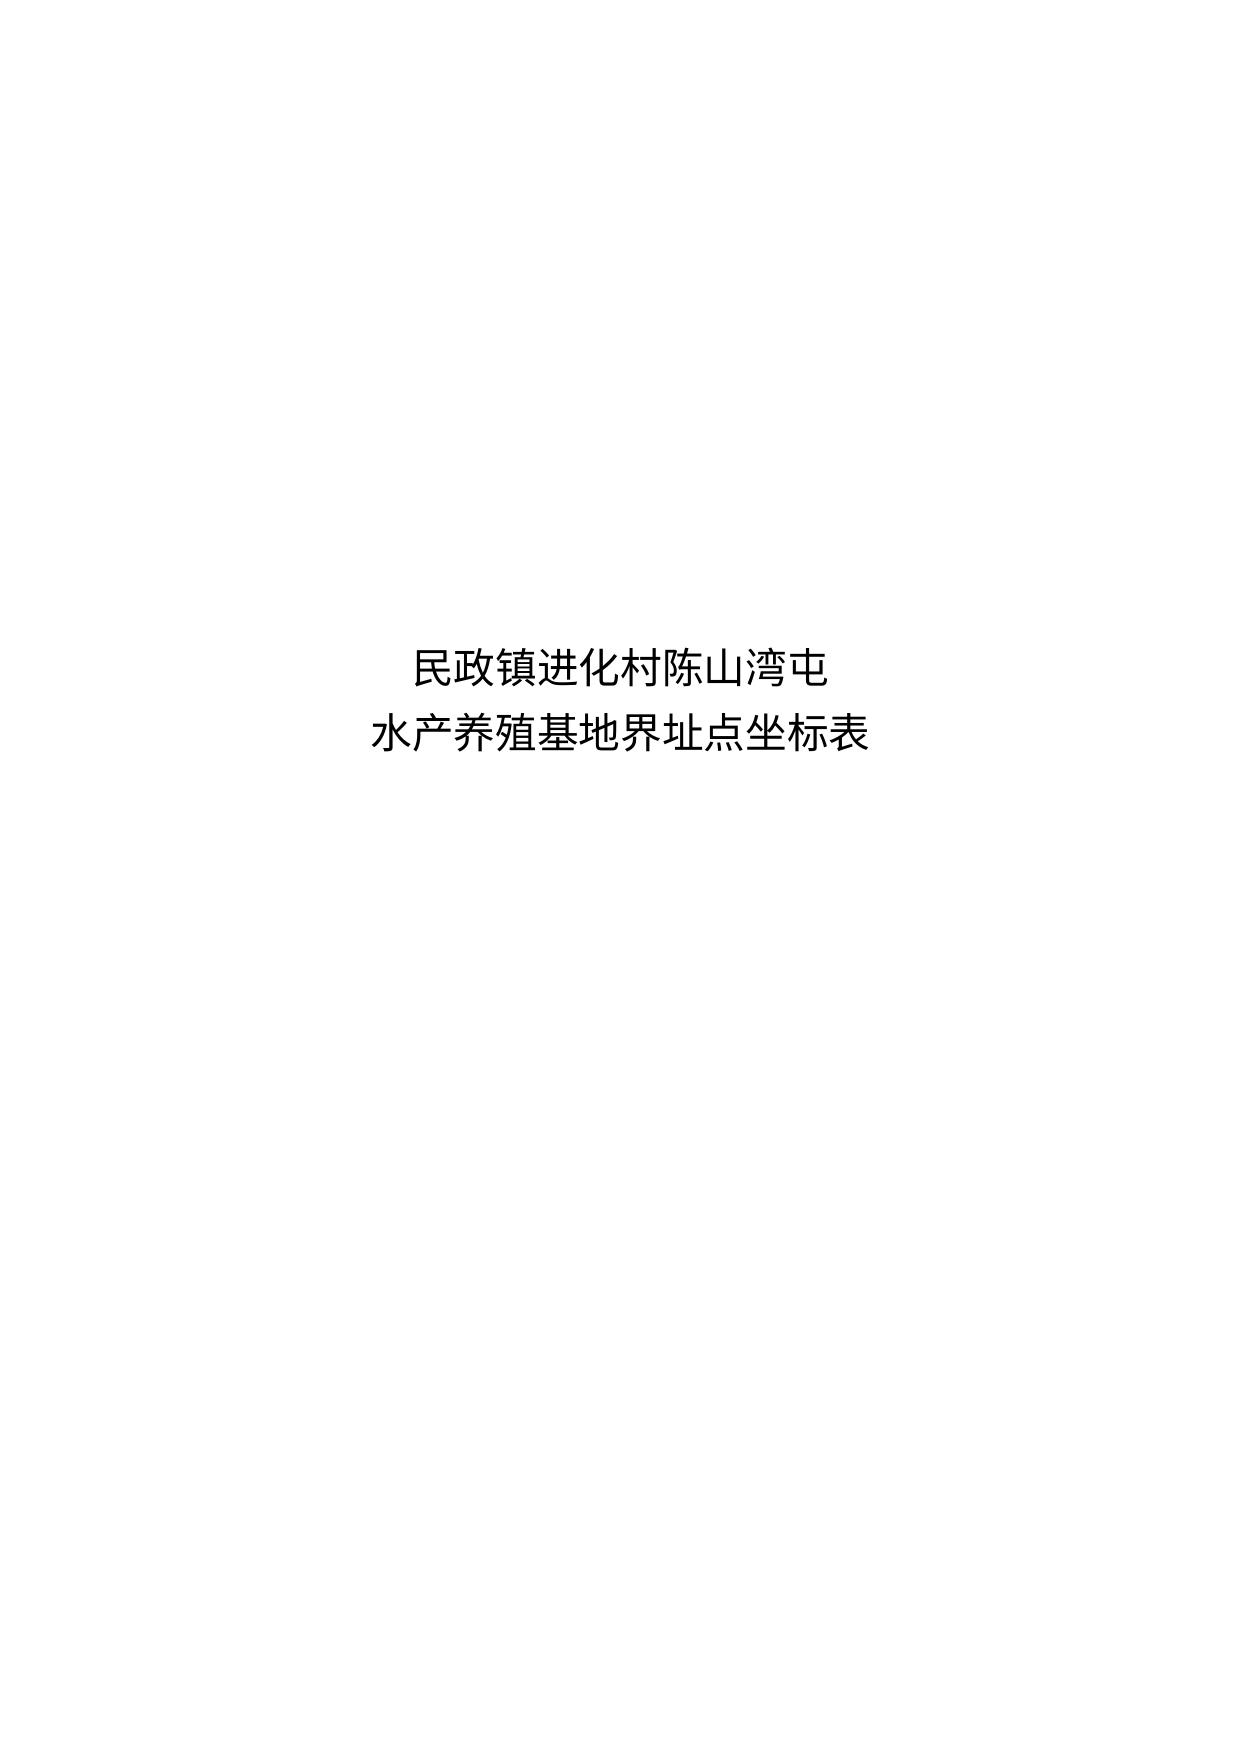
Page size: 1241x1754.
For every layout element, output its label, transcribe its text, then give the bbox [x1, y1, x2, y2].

text 水产养殖基地界址点坐标表 [165, 698, 1075, 763]
text 民政镇进化村陈山湾屯 [165, 633, 1075, 698]
